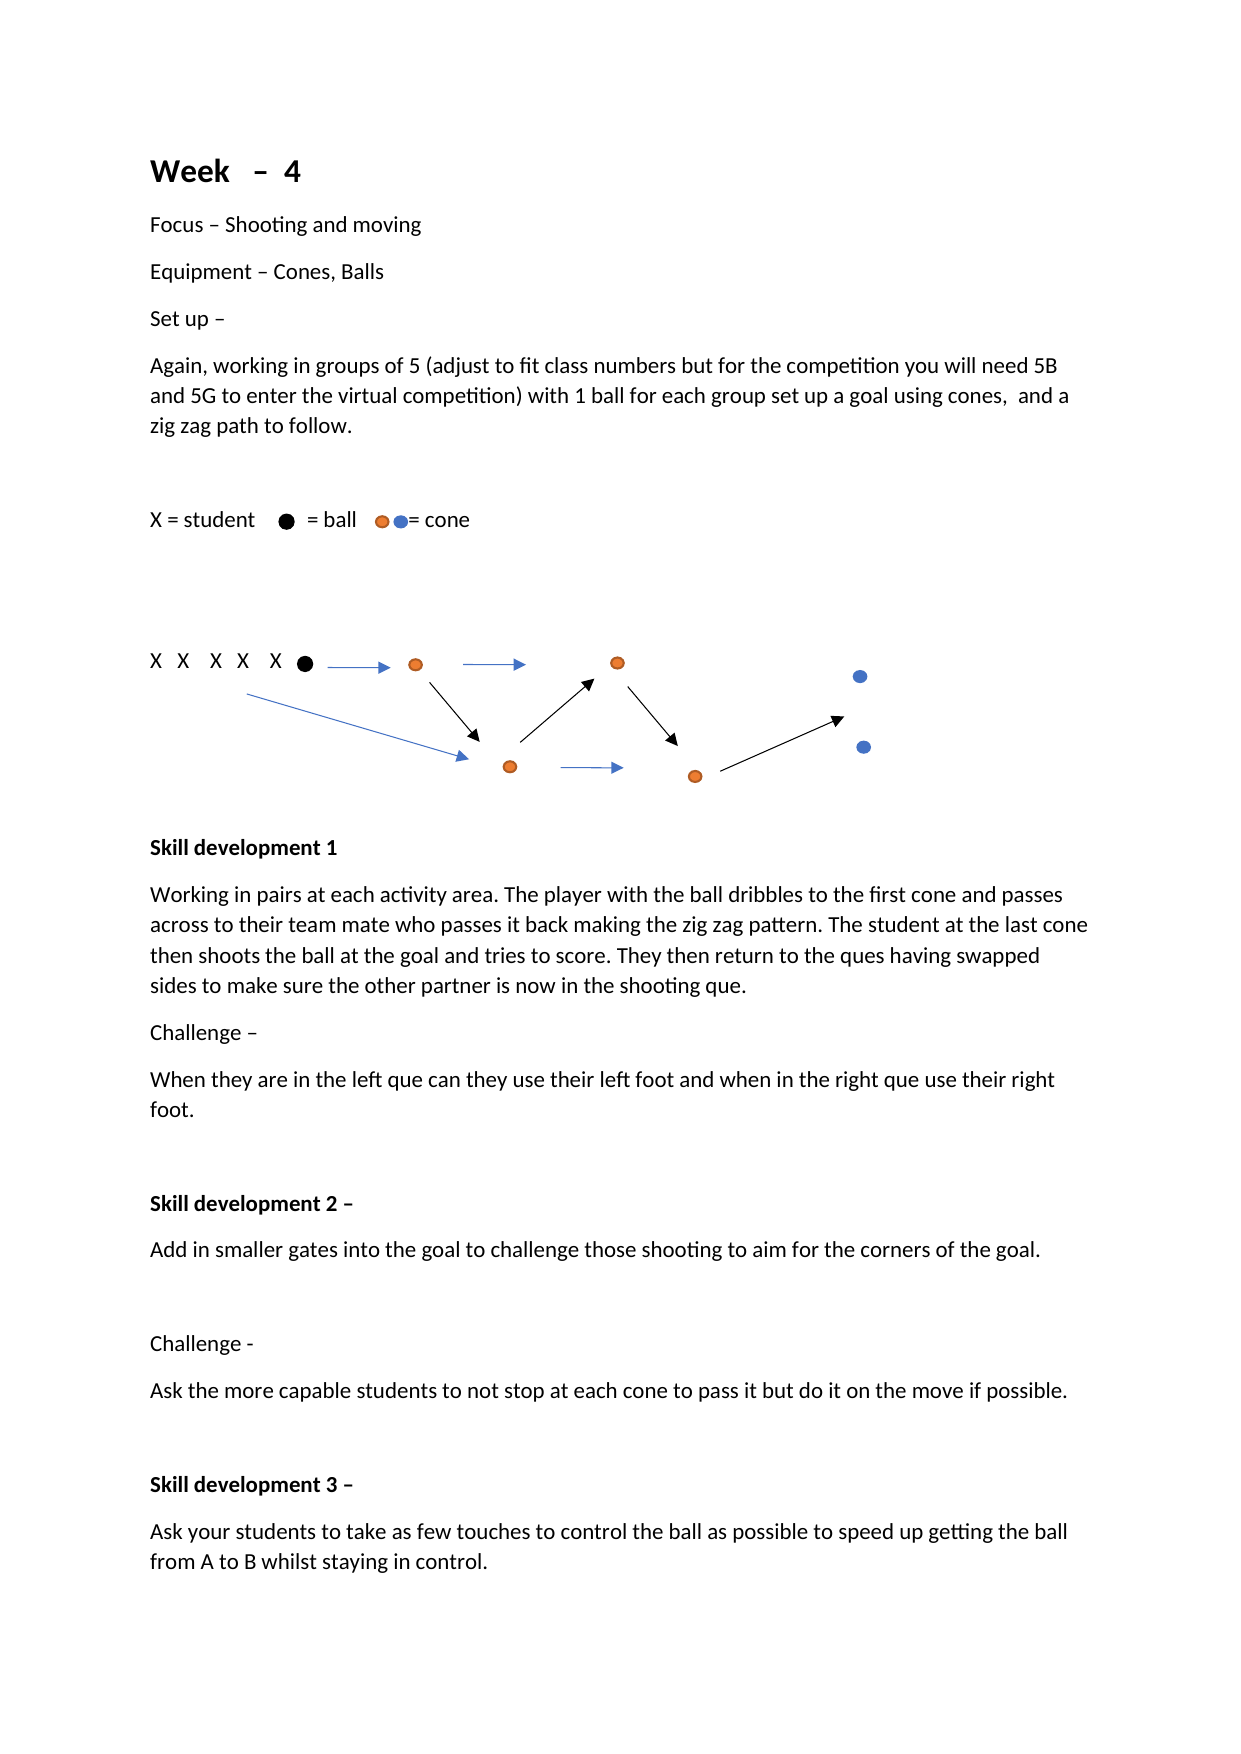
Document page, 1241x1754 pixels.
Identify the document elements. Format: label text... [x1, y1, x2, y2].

text When they are in the left que can they use their left foot and when in the right que use their right foot. [150, 1065, 1090, 1123]
text Focus – Shooting and moving [150, 211, 1090, 239]
text Challenge - [150, 1329, 1090, 1357]
text Working in pairs at each activity area. The player with the ball dribbles to the first cone and passes across to their team mate who passes it back making the zig zag pattern. The student at the last cone then shoots the ball at the goal and tries to score. They then return to the ques having swapped sides to make sure the other partner is now in the shooting que. [150, 880, 1090, 999]
text Skill development 3 – [150, 1470, 1090, 1498]
text Challenge – [150, 1018, 1090, 1046]
text X = student = ball = cone [150, 505, 1090, 533]
text Skill development 2 – [150, 1189, 1090, 1217]
text Ask your students to take as few touches to control the ball as possible to speed up getting the ball from A to B whilst staying in control. [150, 1517, 1090, 1575]
text Skill development 1 [150, 833, 1090, 862]
text Add in smaller gates into the goal to challenge those shooting to aim for the corners of the goal. [150, 1236, 1090, 1264]
text Set up – [150, 304, 1090, 332]
text Ask the more capable students to not stop at each cone to pass it but do it on the move if possible. [150, 1376, 1090, 1404]
text Equipment – Cones, Balls [150, 257, 1090, 286]
text Again, working in groups of 5 (adjust to fit class numbers but for the competition you will need 5B and 5G to enter the virtual competition) with 1 ball for each group set up a goal using cones, and a zig zag path to follow. [150, 351, 1090, 440]
text X X X X X [150, 646, 1090, 674]
text Week – 4 [150, 150, 1090, 191]
